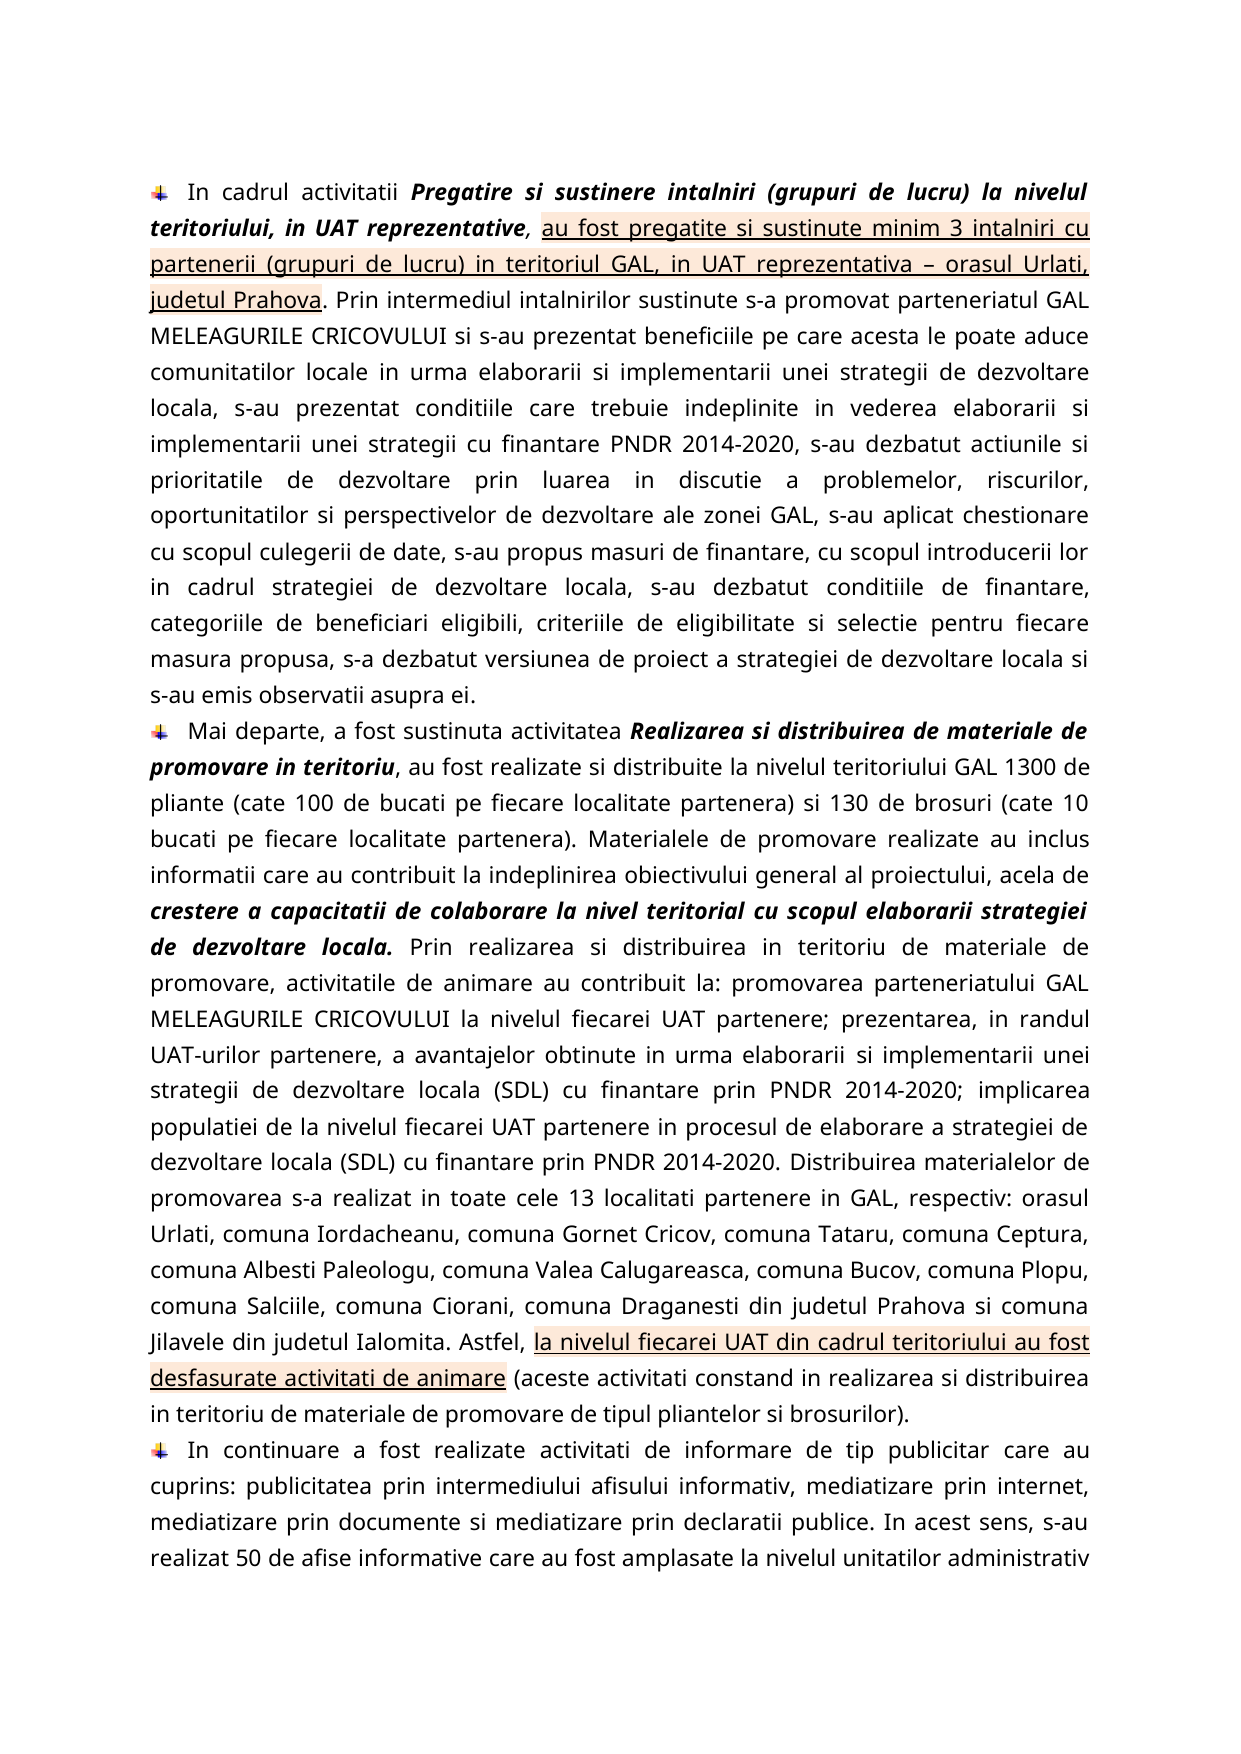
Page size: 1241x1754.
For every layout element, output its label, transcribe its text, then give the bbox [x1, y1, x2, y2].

list Mai departe, a fost sustinuta activitatea Realizarea si distribuirea de materiale de promovare in teritoriu, au fost realizate si distribuite la nivelul teritoriului GAL 1300 de pliante (cate 100 de bucati pe fiecare localitate partenera) si 130 de brosuri (cate 10 bucati pe fiecare localitate partenera). Materialele de promovare realizate au inclus informatii care au contribuit la indeplinirea obiectivului general al proiectului, acela de crestere a capacitatii de colaborare la nivel teritorial cu scopul elaborarii strategiei de dezvoltare locala. Prin realizarea si distribuirea in teritoriu de materiale de promovare, activitatile de animare au contribuit la: promovarea parteneriatului GAL MELEAGURILE CRICOVULUI la nivelul fiecarei UAT partenere; prezentarea, in randul UAT-urilor partenere, a avantajelor obtinute in urma elaborarii si implementarii unei strategii de dezvoltare locala (SDL) cu finantare prin PNDR 2014-2020; implicarea populatiei de la nivelul fiecarei UAT partenere in procesul de elaborare a strategiei de dezvoltare locala (SDL) cu finantare prin PNDR 2014-2020. Distribuirea materialelor de promovarea s-a realizat in toate cele 13 localitati partenere in GAL, respectiv: orasul Urlati, comuna Iordacheanu, comuna Gornet Cricov, comuna Tataru, comuna Ceptura, comuna Albesti Paleologu, comuna Valea Calugareasca, comuna Bucov, comuna Plopu, comuna Salciile, comuna Ciorani, comuna Draganesti din judetul Prahova si comuna Jilavele din judetul Ialomita. Astfel, la nivelul fiecarei UAT din cadrul teritoriului au fost desfasurate activitati de animare (aceste activitati constand in realizarea si distribuirea in teritoriu de materiale de promovare de tipul pliantelor si brosurilor). [150, 715, 1090, 1429]
picture [151, 184, 168, 201]
picture [151, 723, 168, 740]
list In cadrul activitatii Pregatire si sustinere intalniri (grupuri de lucru) la nivelul teritoriului, in UAT reprezentative, au fost pregatite si sustinute minim 3 intalniri cu partenerii (grupuri de lucru) in teritoriul GAL, in UAT reprezentativa – orasul Urlati, judetul Prahova. Prin intermediul intalnirilor sustinute s-a promovat parteneriatul GAL MELEAGURILE CRICOVULUI si s-au prezentat beneficiile pe care acesta le poate aduce comunitatilor locale in urma elaborarii si implementarii unei strategii de dezvoltare locala, s-au prezentat conditiile care trebuie indeplinite in vederea elaborarii si implementarii unei strategii cu finantare PNDR 2014-2020, s-au dezbatut actiunile si prioritatile de dezvoltare prin luarea in discutie a problemelor, riscurilor, oportunitatilor si perspectivelor de dezvoltare ale zonei GAL, s-au aplicat chestionare cu scopul culegerii de date, s-au propus masuri de finantare, cu scopul introducerii lor in cadrul strategiei de dezvoltare locala, s-au dezbatut conditiile de finantare, categoriile de beneficiari eligibili, criteriile de eligibilitate si selectie pentru fiecare masura propusa, s-a dezbatut versiunea de proiect a strategiei de dezvoltare locala si s-au emis observatii asupra ei. [150, 279, 1090, 710]
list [150, 1434, 1090, 1573]
picture [151, 1441, 168, 1459]
